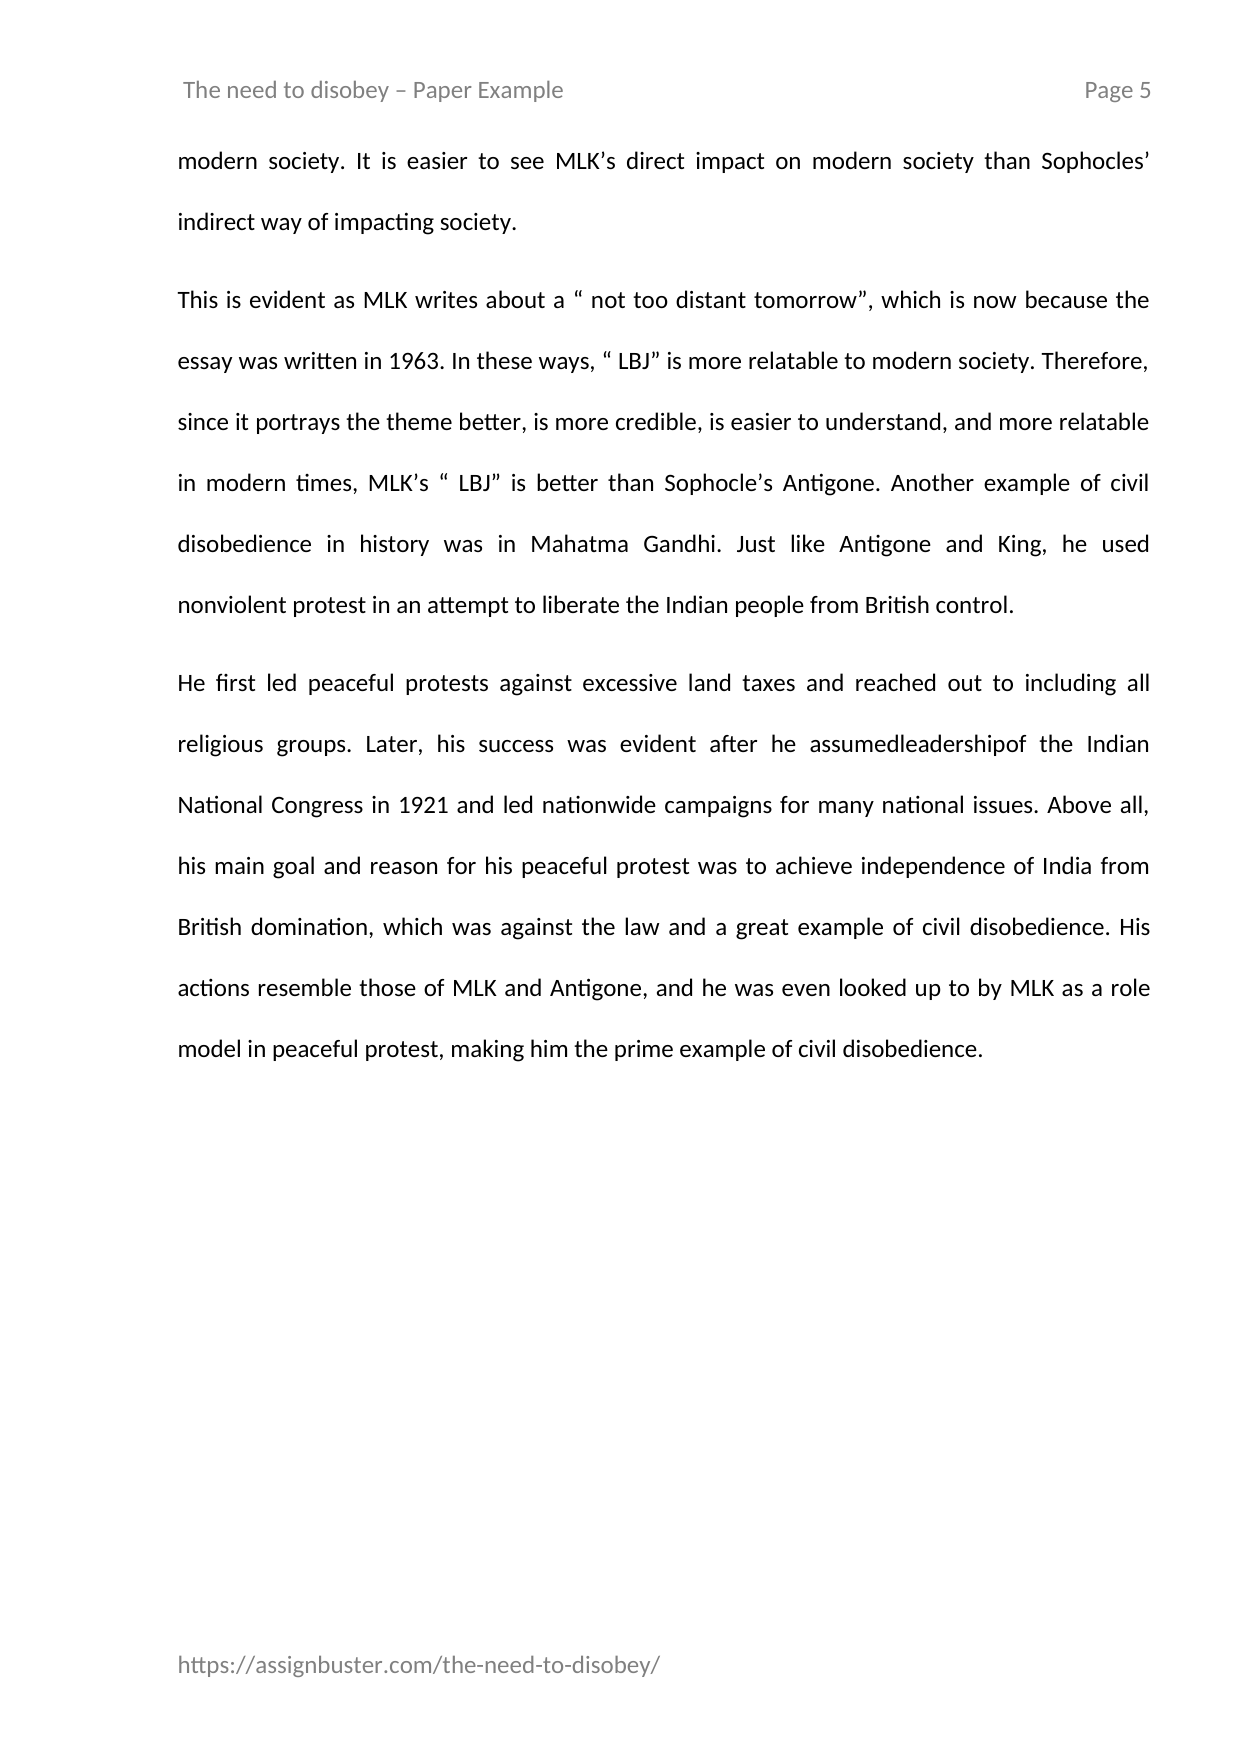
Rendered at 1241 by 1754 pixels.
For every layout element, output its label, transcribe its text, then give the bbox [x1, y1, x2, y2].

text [177, 145, 1152, 237]
text This is evident as MLK writes about a “ not too distant tomorrow”, which is now because the essay was written in 1963. In these ways, “ LBJ” is more relatable to modern society. Therefore, since it portrays the theme better, is more credible, is easier to understand, and more relatable in modern times, MLK’s “ LBJ” is better than Sophocle’s Antigone. Another example of civil disobedience in history was in Mahatma Gandhi. Just like Antigone and King, he used nonviolent protest in an attempt to liberate the Indian people from British control. [177, 284, 1152, 619]
text He first led peaceful protests against excessive land taxes and reached out to including all religious groups. Later, his success was evident after he assumedleadershipof the Indian National Congress in 1921 and led nationwide campaigns for many national issues. Above all, his main goal and reason for his peaceful protest was to achieve independence of India from British domination, which was against the law and a great example of civil disobedience. His actions resemble those of MLK and Antigone, and he was even looked up to by MLK as a role model in peaceful protest, making him the prime example of civil disobedience. [177, 667, 1152, 1063]
